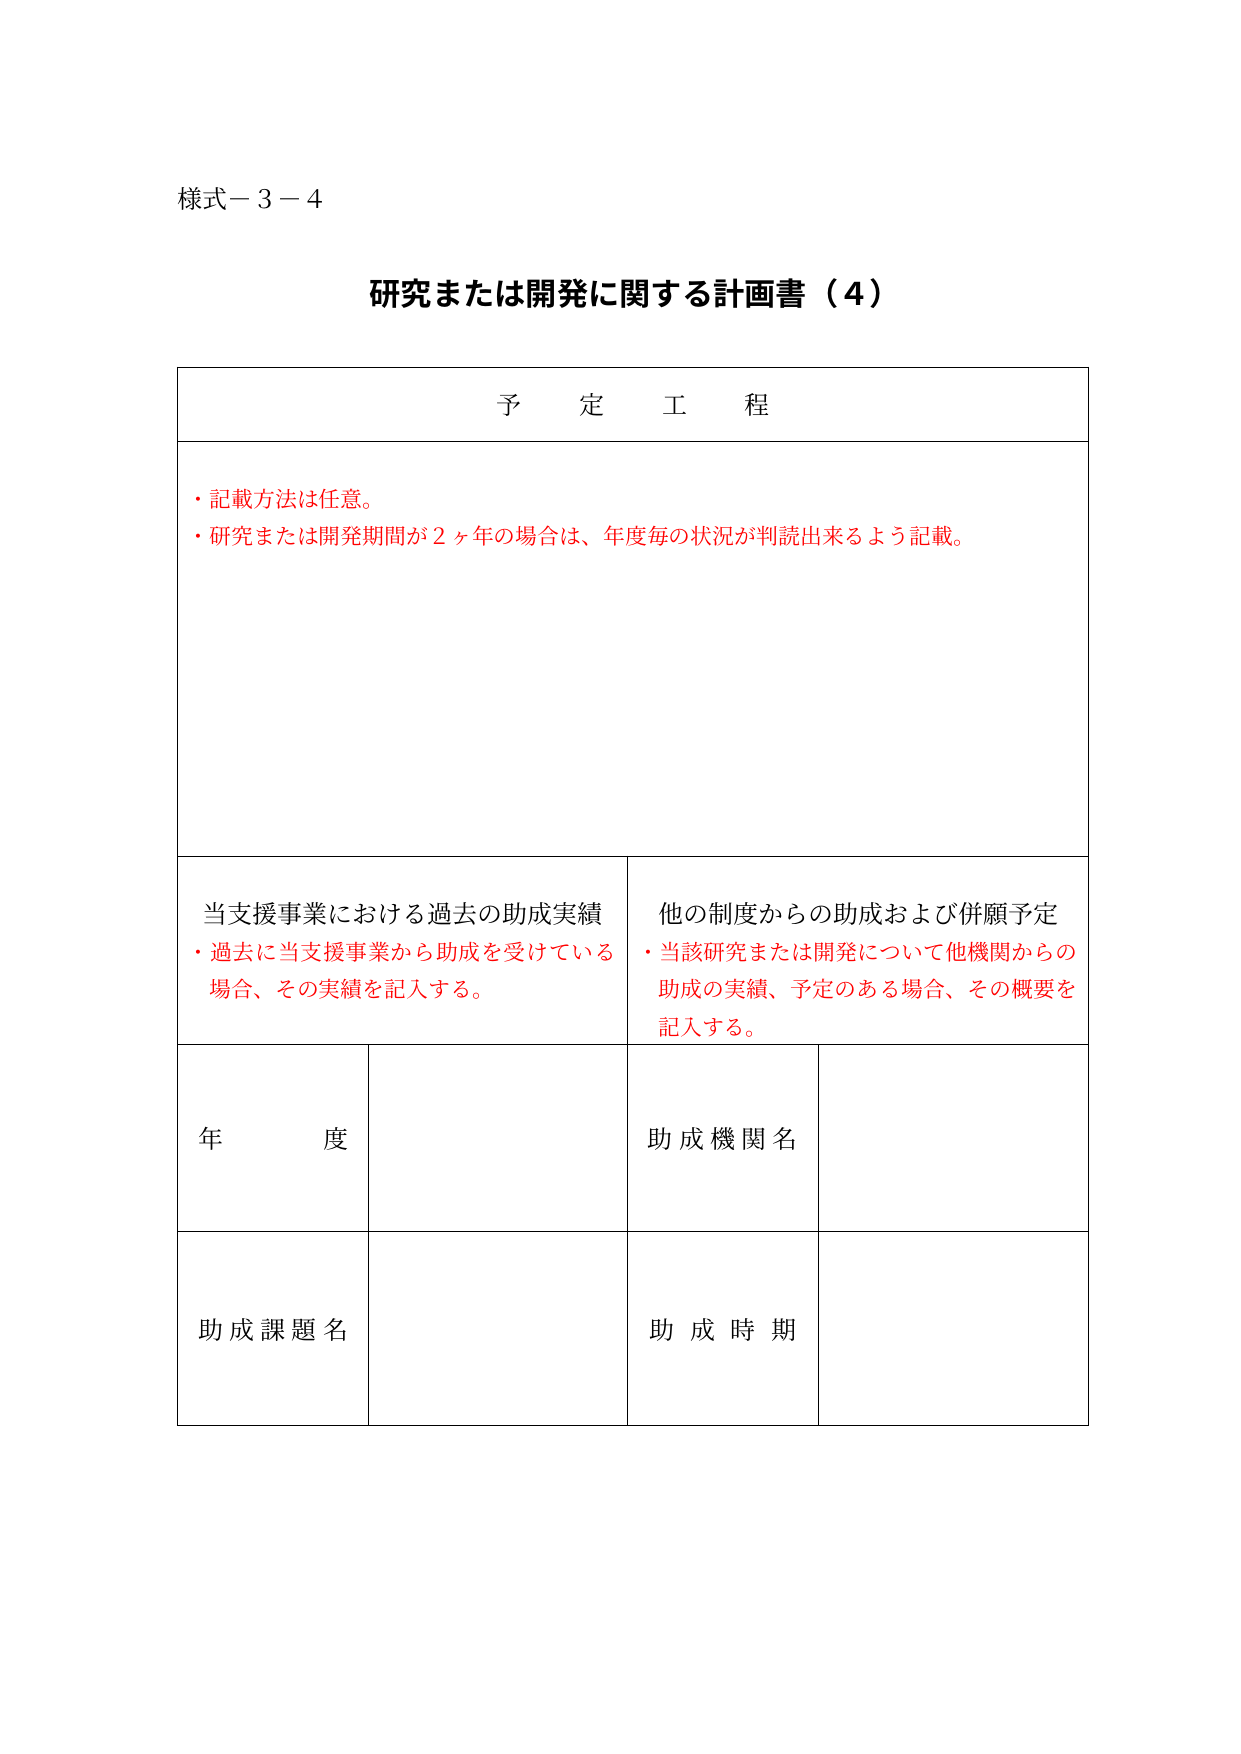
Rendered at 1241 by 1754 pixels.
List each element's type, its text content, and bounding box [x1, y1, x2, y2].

text 研究または開発に関する計画書（４） [177, 254, 1092, 329]
table_cell 助成課題名 [178, 1232, 368, 1425]
table_cell [819, 1045, 1088, 1231]
table_header 予定工程 [178, 368, 1088, 441]
table_cell 年度 [178, 1045, 368, 1231]
table_cell 助成機関名 [628, 1045, 818, 1231]
table_cell [369, 1232, 627, 1425]
table_cell 他の制度からの助成および併願予定 ・当該研究または開発について他機関からの助成の実績、予定のある場合、その概要を記入する。 [628, 857, 1088, 1044]
table_cell 当支援事業における過去の助成実績 ・過去に当支援事業から助成を受けている場合、その実績を記入する。 [178, 857, 627, 1044]
text 様式－３－４ [177, 179, 1092, 217]
table_cell ・記載方法は任意。 ・研究または開発期間が２ヶ年の場合は、年度毎の状況が判読出来るよう記載。 [178, 442, 1088, 856]
table_cell 助成時期 [628, 1232, 818, 1425]
table_cell [819, 1232, 1088, 1425]
table_cell [369, 1045, 627, 1231]
